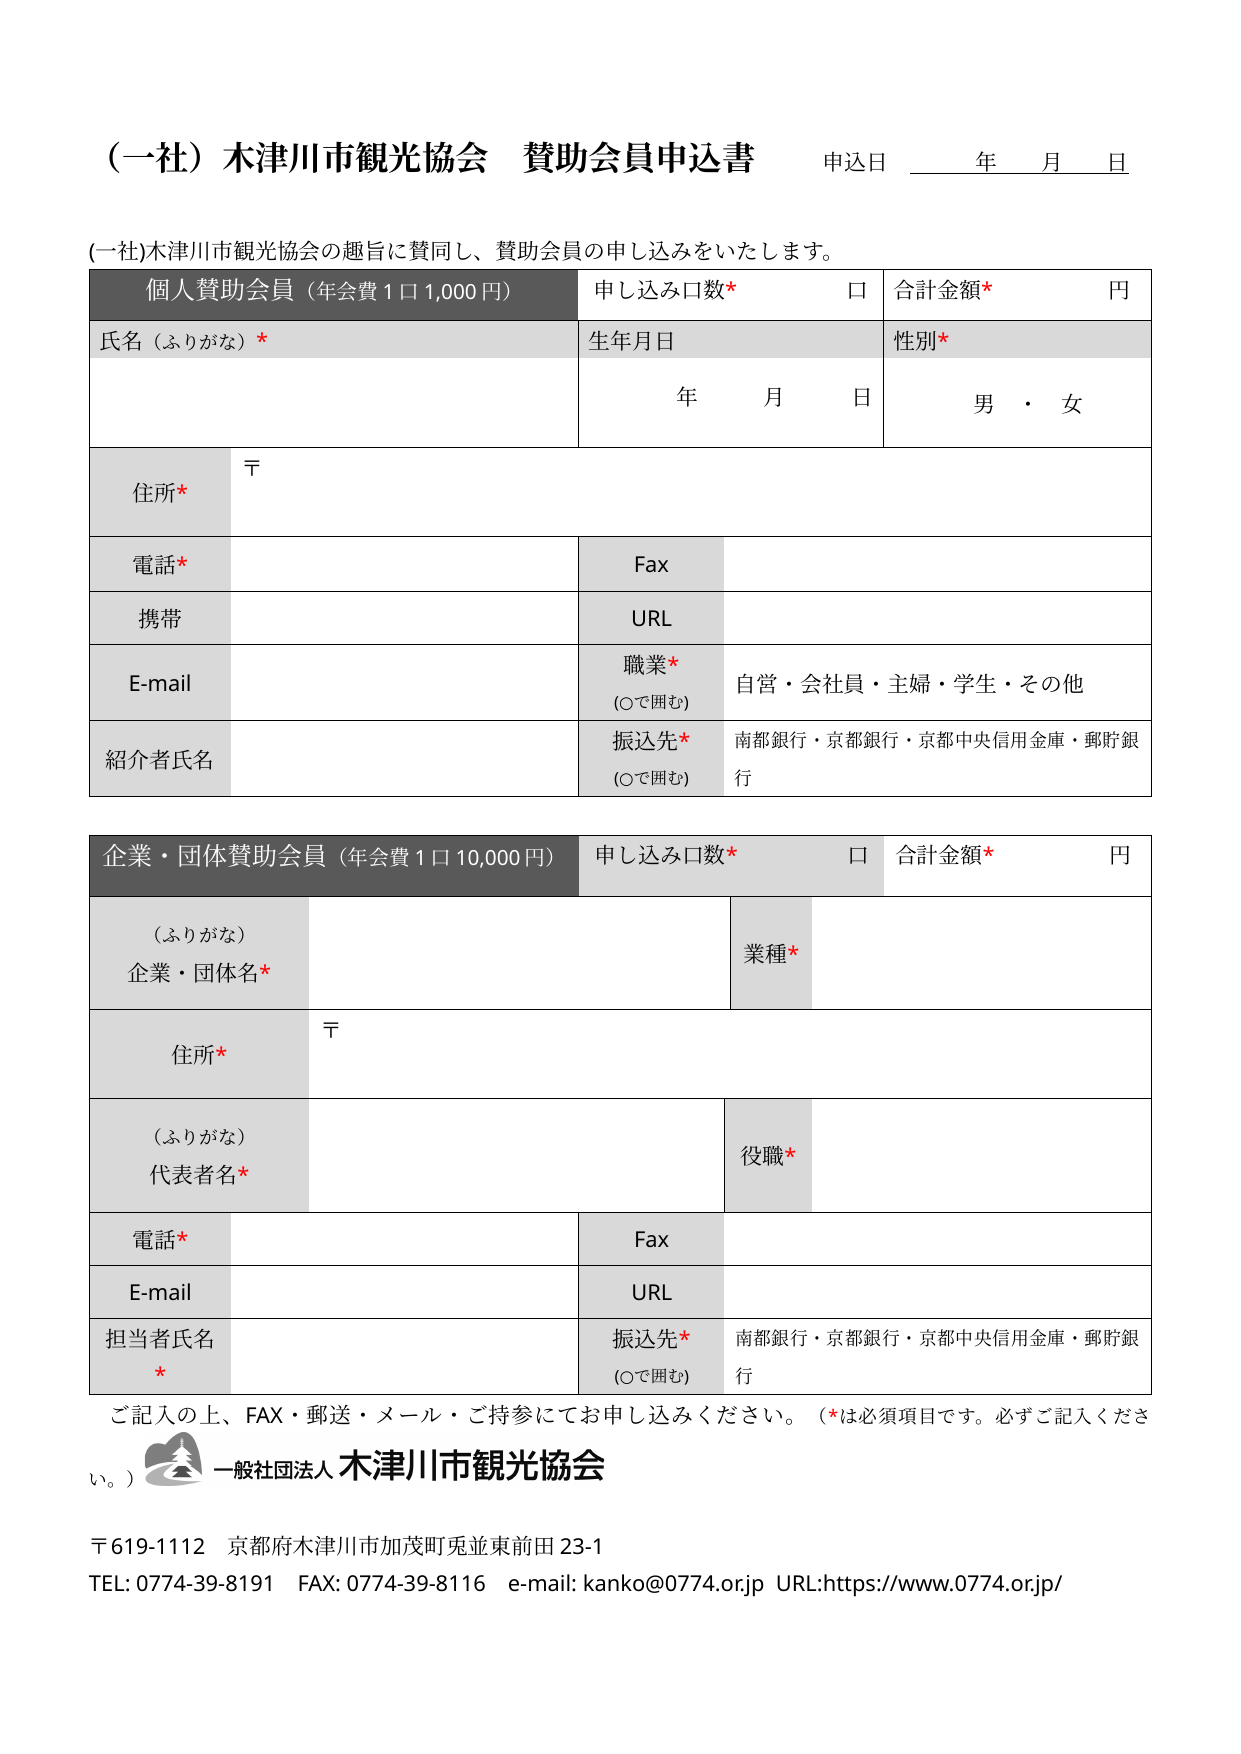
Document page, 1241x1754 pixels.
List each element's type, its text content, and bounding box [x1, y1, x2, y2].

table_cell Fax [579, 1213, 724, 1265]
table_cell E-mail [90, 645, 231, 720]
table_cell 自営・会社員・主婦・学生・その他 [724, 645, 1151, 720]
table_cell 電話* [90, 1213, 231, 1265]
table_cell [724, 537, 1151, 591]
table_cell [231, 721, 578, 796]
table_cell 氏名（ふりがな）* [90, 321, 578, 358]
table_cell 年 月 日 [579, 359, 883, 447]
table_cell 紹介者氏名 [90, 721, 231, 796]
table_header 個人賛助会員（年会費1口1,000円） [90, 270, 578, 320]
table_header 申し込み口数* 口 [579, 836, 884, 896]
table_cell [310, 1099, 724, 1212]
table_cell [231, 1266, 578, 1318]
table_header 合計金額* 円 [884, 270, 1151, 320]
table_cell [724, 1266, 1151, 1318]
table_cell 住所* [90, 1010, 309, 1098]
table_cell 住所* [90, 448, 231, 536]
table_cell URL [579, 1266, 724, 1318]
table_cell 振込先* (○で囲む) [579, 1319, 724, 1394]
table_cell [231, 645, 578, 720]
table_cell 〒 [310, 1010, 1151, 1098]
table_cell [90, 359, 578, 447]
table_header 企業・団体賛助会員（年会費1口10,000円） [90, 836, 579, 896]
table_header 申し込み口数* 口 [579, 270, 883, 320]
table_cell E-mail [90, 1266, 231, 1318]
table_cell [724, 1213, 1151, 1265]
table_cell 電話* [90, 537, 231, 591]
table_cell [231, 592, 578, 644]
text 〒619-1112 京都府木津川市加茂町兎並東前田23-1 [89, 1526, 1152, 1564]
table_cell Fax [579, 537, 724, 591]
table_cell [231, 1213, 578, 1265]
table_cell 振込先* (○で囲む) [579, 721, 724, 796]
table_cell [812, 897, 1151, 1009]
text TEL: 0774-39-8191 FAX: 0774-39-8116 e-mail: kanko@0774.or.jp URL:https://www.0774.or.jp/ [89, 1564, 1152, 1601]
text （一社）木津川市観光協会 賛助会員申込書 申込日 年 月 日 [89, 119, 1152, 194]
table_cell [724, 592, 1151, 644]
table_cell 生年月日 [579, 321, 883, 358]
table_cell 南都銀行・京都銀行・京都中央信用金庫・郵貯銀行 [724, 721, 1151, 796]
table_cell 職業* (○で囲む) [579, 645, 724, 720]
table_cell [812, 1099, 1151, 1212]
table_cell 業種* [731, 897, 812, 1009]
table_cell 役職* [725, 1099, 812, 1212]
table_cell 男 ・ 女 [884, 359, 1151, 447]
picture [144, 1432, 605, 1486]
text ご記入の上、FAX・郵送・メール・ご持参にてお申し込みください。（*は必須項目です。必ずご記入ください。） [89, 1395, 1152, 1507]
text (一社)木津川市観光協会の趣旨に賛同し、賛助会員の申し込みをいたします。 [89, 231, 1152, 269]
table_cell [231, 537, 578, 591]
table_cell 携帯 [90, 592, 231, 644]
table_cell [310, 897, 730, 1009]
table_cell 〒 [231, 448, 1151, 536]
table_cell [231, 1319, 578, 1394]
table_cell 担当者氏名* [90, 1319, 231, 1394]
table_cell （ふりがな） 企業・団体名* [90, 897, 309, 1009]
table_cell 性別* [884, 321, 1151, 358]
table_header 合計金額* 円 [884, 836, 1151, 896]
table_cell URL [579, 592, 724, 644]
table_cell （ふりがな） 代表者名* [90, 1099, 309, 1212]
table_cell 南都銀行・京都銀行・京都中央信用金庫・郵貯銀行 [724, 1319, 1151, 1394]
